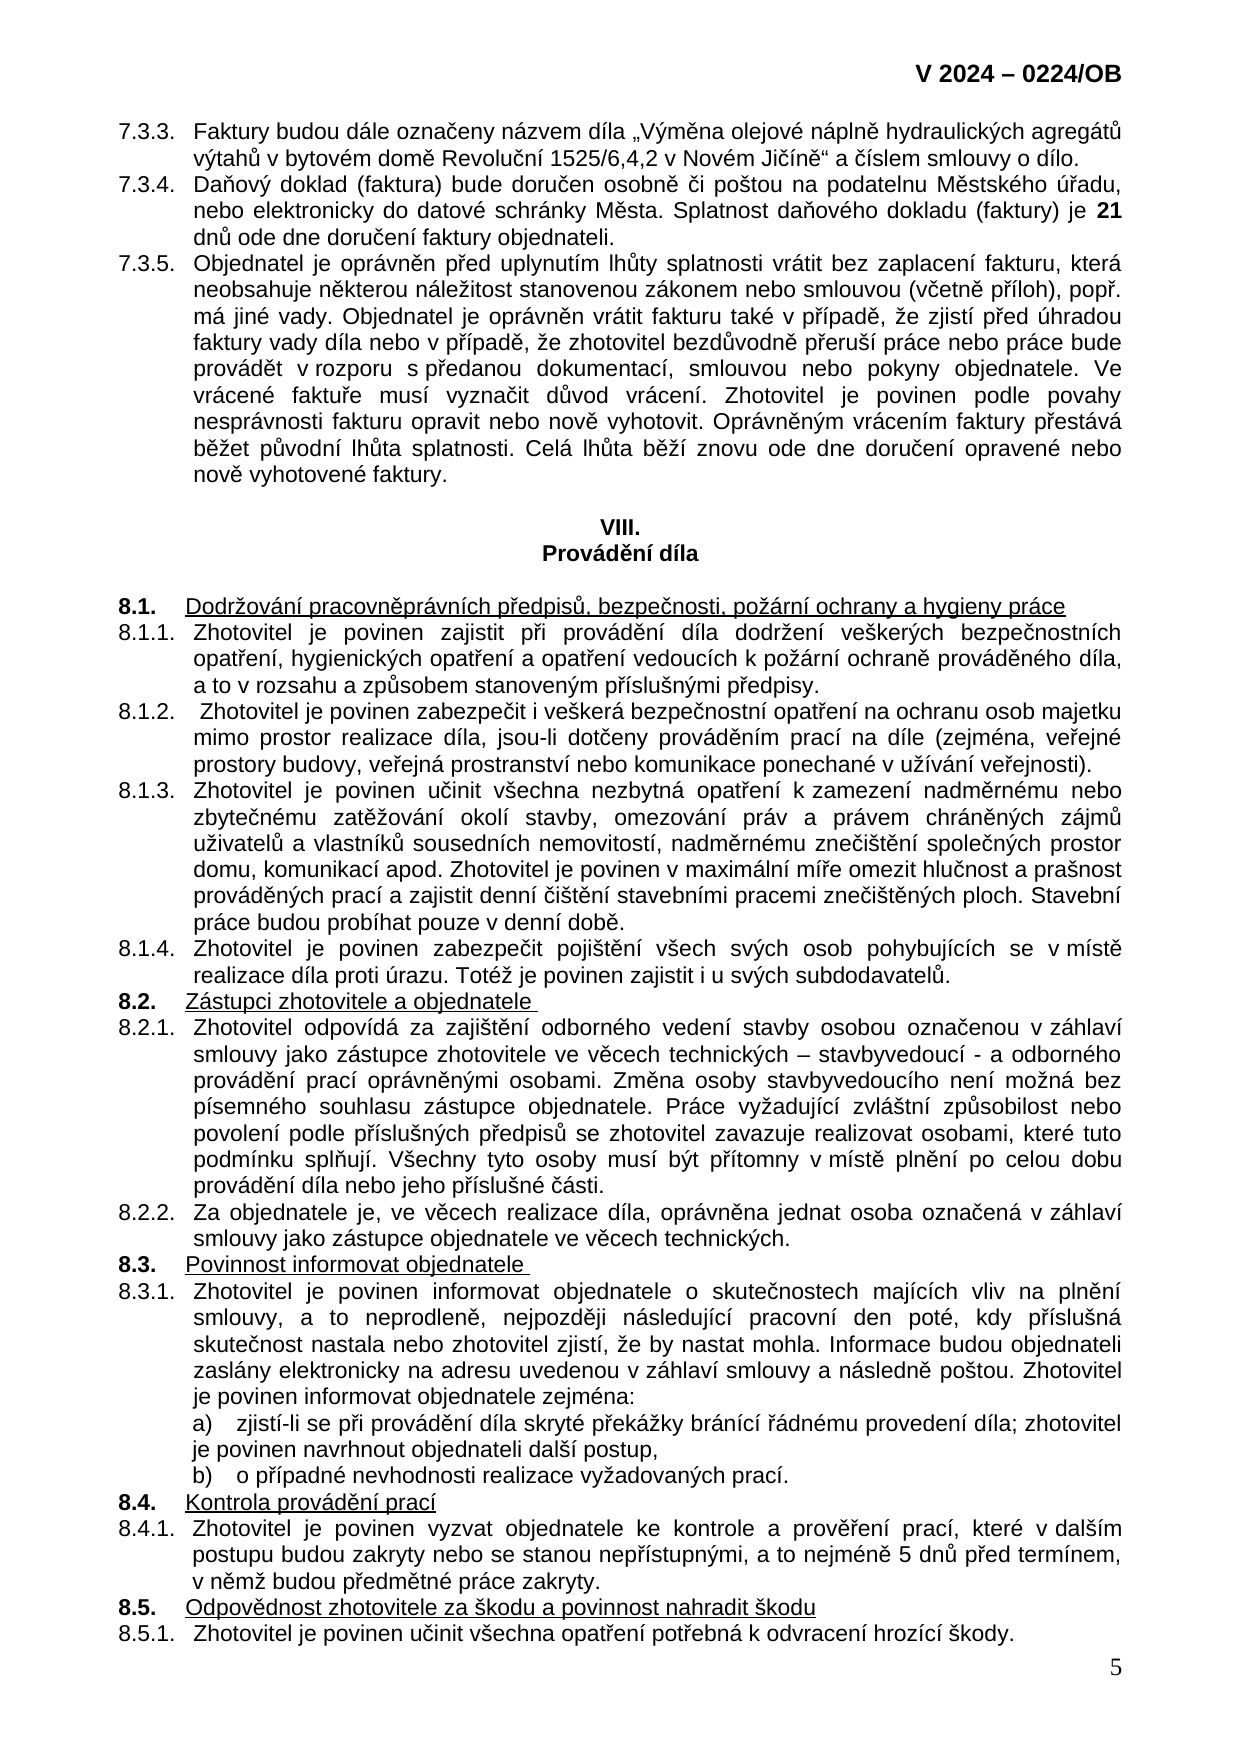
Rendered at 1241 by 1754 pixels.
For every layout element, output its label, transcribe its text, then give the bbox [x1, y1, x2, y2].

list Odpovědnost zhotovitele za škodu a povinnost nahradit škodu [118, 1594, 1122, 1620]
list Za objednatele je, ve věcech realizace díla, oprávněna jednat osoba označená v záhlaví smlouvy jako zástupce objednatele ve věcech technických. [118, 1199, 1122, 1251]
list Povinnost informovat objednatele [118, 1251, 1122, 1278]
text VIII. [118, 513, 1122, 540]
list Daňový doklad (faktura) bude doručen osobně či poštou na podatelnu Městského úřadu, nebo elektronicky do datové schránky Města. Splatnost daňového dokladu (faktury) je 21 dnů ode dne doručení faktury objednateli. [118, 171, 1122, 250]
list Zhotovitel odpovídá za zajištění odborného vedení stavby osobou označenou v záhlaví smlouvy jako zástupce zhotovitele ve věcech technických – stavbyvedoucí - a odborného provádění prací oprávněnými osobami. Změna osoby stavbyvedoucího není možná bez písemného souhlasu zástupce objednatele. Práce vyžadující zvláštní způsobilost nebo povolení podle příslušných předpisů se zhotovitel zavazuje realizovat osobami, které tuto podmínku splňují. Všechny tyto osoby musí být přítomny v místě plnění po celou dobu provádění díla nebo jeho příslušné části. [118, 1014, 1122, 1199]
list Faktury budou dále označeny názvem díla „Výměna olejové náplně hydraulických agregátů výtahů v bytovém domě Revoluční 1525/6,4,2 v Novém Jičíně“ a číslem smlouvy o dílo. [118, 118, 1122, 171]
list Zhotovitel je povinen učinit všechna nezbytná opatření k zamezení nadměrnému nebo zbytečnému zatěžování okolí stavby, omezování práv a právem chráněných zájmů uživatelů a vlastníků sousedních nemovitostí, nadměrnému znečištění společných prostor domu, komunikací apod. Zhotovitel je povinen v maximální míře omezit hlučnost a prašnost prováděných prací a zajistit denní čištění stavebními pracemi znečištěných ploch. Stavební práce budou probíhat pouze v denní době. [118, 777, 1122, 935]
list Objednatel je oprávněn před uplynutím lhůty splatnosti vrátit bez zaplacení fakturu, která neobsahuje některou náležitost stanovenou zákonem nebo smlouvou (včetně příloh), popř. má jiné vady. Objednatel je oprávněn vrátit fakturu také v případě, že zjistí před úhradou faktury vady díla nebo v případě, že zhotovitel bezdůvodně přeruší práce nebo práce bude provádět v rozporu s předanou dokumentací, smlouvou nebo pokyny objednatele. Ve vrácené faktuře musí vyznačit důvod vrácení. Zhotovitel je povinen podle povahy nesprávnosti fakturu opravit nebo nově vyhotovit. Oprávněným vrácením faktury přestává běžet původní lhůta splatnosti. Celá lhůta běží znovu ode dne doručení opravené nebo nově vyhotovené faktury. [118, 250, 1122, 487]
text Provádění díla [118, 540, 1122, 566]
list Zhotovitel je povinen zajistit při provádění díla dodržení veškerých bezpečnostních opatření, hygienických opatření a opatření vedoucích k požární ochraně prováděného díla, a to v rozsahu a způsobem stanoveným příslušnými předpisy. [118, 619, 1122, 698]
list Dodržování pracovněprávních předpisů, bezpečnosti, požární ochrany a hygieny práce [118, 593, 1122, 619]
list Zhotovitel je povinen vyzvat objednatele ke kontrole a prověření prací, které v dalším postupu budou zakryty nebo se stanou nepřístupnými, a to nejméně 5 dnů před termínem, v němž budou předmětné práce zakryty. [118, 1515, 1122, 1594]
text a) zjistí-li se při provádění díla skryté překážky bránící řádnému provedení díla; zhotovitel je povinen navrhnout objednateli další postup, [192, 1409, 1122, 1462]
text b) o případné nevhodnosti realizace vyžadovaných prací. [192, 1462, 1122, 1489]
list Zhotovitel je povinen zabezpečit i veškerá bezpečnostní opatření na ochranu osob majetku mimo prostor realizace díla, jsou-li dotčeny prováděním prací na díle (zejména, veřejné prostory budovy, veřejná prostranství nebo komunikace ponechané v užívání veřejnosti). [118, 698, 1122, 777]
list Zhotovitel je povinen učinit všechna opatření potřebná k odvracení hrozící škody. [118, 1620, 1122, 1647]
list Zhotovitel je povinen zabezpečit pojištění všech svých osob pohybujících se v místě realizace díla proti úrazu. Totéž je povinen zajistit i u svých subdodavatelů. [118, 935, 1122, 988]
list Kontrola provádění prací [118, 1489, 1122, 1515]
list Zhotovitel je povinen informovat objednatele o skutečnostech majících vliv na plnění smlouvy, a to neprodleně, nejpozději následující pracovní den poté, kdy příslušná skutečnost nastala nebo zhotovitel zjistí, že by nastat mohla. Informace budou objednateli zaslány elektronicky na adresu uvedenou v záhlaví smlouvy a následně poštou. Zhotovitel je povinen informovat objednatele zejména: [118, 1278, 1122, 1409]
list Zástupci zhotovitele a objednatele [118, 988, 1122, 1014]
